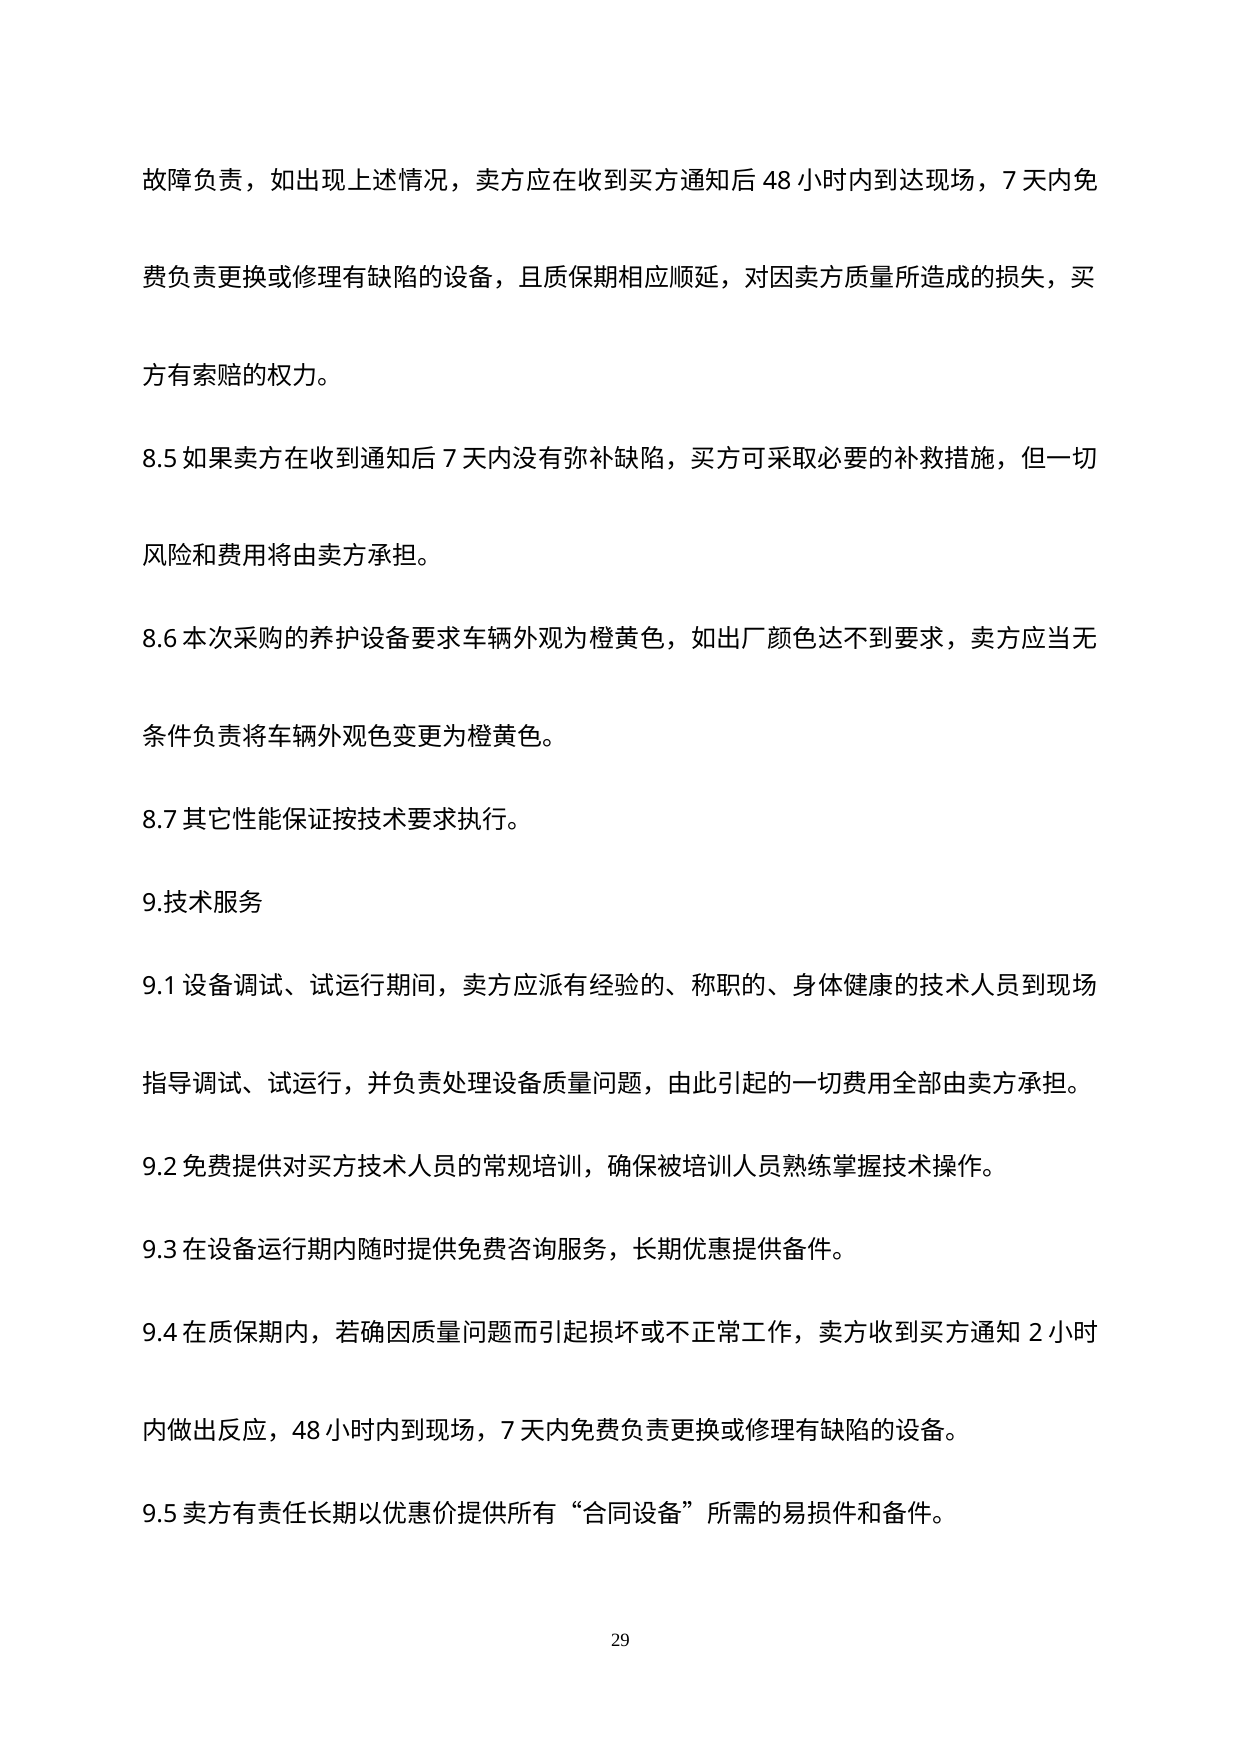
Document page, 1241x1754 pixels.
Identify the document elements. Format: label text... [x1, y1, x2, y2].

text 9.2免费提供对买方技术人员的常规培训，确保被培训人员熟练掌握技术操作。 [142, 1132, 1098, 1197]
text 8.7其它性能保证按技术要求执行。 [142, 785, 1098, 850]
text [142, 146, 1098, 406]
text 9.5卖方有责任长期以优惠价提供所有“合同设备”所需的易损件和备件。 [142, 1479, 1098, 1544]
text 9.3在设备运行期内随时提供免费咨询服务，长期优惠提供备件。 [142, 1215, 1098, 1280]
text 9.4在质保期内，若确因质量问题而引起损坏或不正常工作，卖方收到买方通知2小时内做出反应，48小时内到现场，7天内免费负责更换或修理有缺陷的设备。 [142, 1298, 1098, 1461]
text 9.技术服务 [142, 868, 1098, 933]
text 8.5如果卖方在收到通知后7天内没有弥补缺陷，买方可采取必要的补救措施，但一切风险和费用将由卖方承担。 [142, 424, 1098, 586]
text 9.1设备调试、试运行期间，卖方应派有经验的、称职的、身体健康的技术人员到现场指导调试、试运行，并负责处理设备质量问题，由此引起的一切费用全部由卖方承担。 [142, 951, 1098, 1114]
text 8.6本次采购的养护设备要求车辆外观为橙黄色，如出厂颜色达不到要求，卖方应当无条件负责将车辆外观色变更为橙黄色。 [142, 604, 1098, 767]
